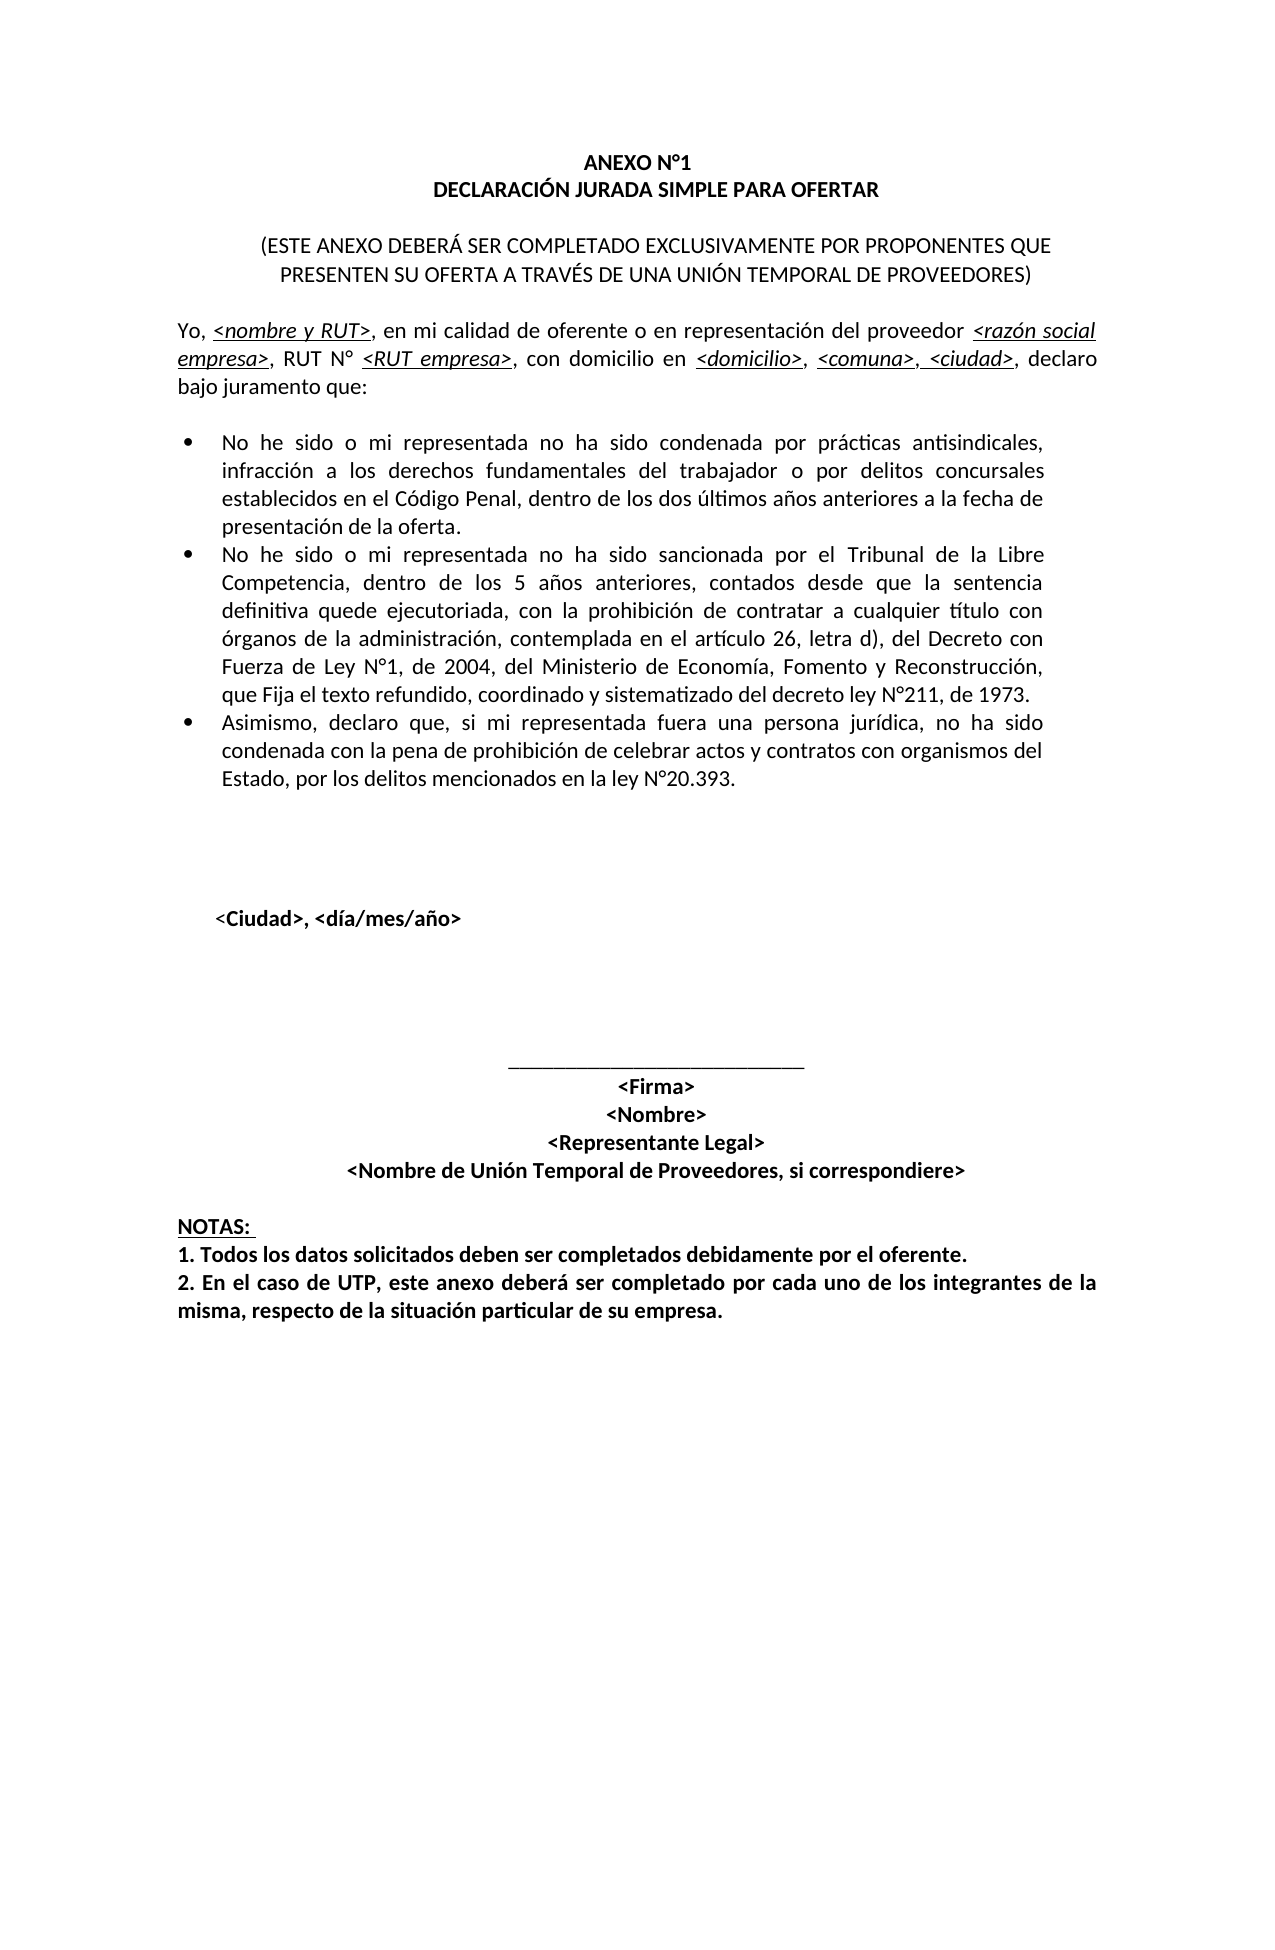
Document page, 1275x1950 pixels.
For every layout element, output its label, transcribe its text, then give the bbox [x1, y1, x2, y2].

text <Firma> [215, 1072, 1098, 1100]
text (ESTE ANEXO DEBERÁ SER COMPLETADO EXCLUSIVAMENTE POR PROPONENTES QUE PRESENTEN SU OFERTA A TRAVÉS DE UNA UNIÓN TEMPORAL DE PROVEEDORES) [215, 232, 1098, 288]
text __________________________ [215, 1044, 1098, 1072]
text <Nombre de Unión Temporal de Proveedores, si correspondiere> [215, 1156, 1098, 1184]
text <Nombre> [215, 1100, 1098, 1128]
text <Representante Legal> [215, 1128, 1098, 1156]
list No he sido o mi representada no ha sido sancionada por el Tribunal de la Libre Competencia, dentro de los 5 años anteriores, contados desde que la sentencia definitiva quede ejecutoriada, con la prohibición de contratar a cualquier título con órganos de la administración, contemplada en el artículo 26, letra d), del Decreto con Fuerza de Ley N°1, de 2004, del Ministerio de Economía, Fomento y Reconstrucción, que Fija el texto refundido, coordinado y sistematizado del decreto ley N°211, de 1973. [184, 540, 1045, 708]
text NOTAS: [177, 1212, 1045, 1240]
text 2. En el caso de UTP, este anexo deberá ser completado por cada uno de los integrantes de la misma, respecto de la situación particular de su empresa. [177, 1268, 1098, 1324]
text 1. Todos los datos solicitados deben ser completados debidamente por el oferente. [177, 1240, 1098, 1268]
list No he sido o mi representada no ha sido condenada por prácticas antisindicales, infracción a los derechos fundamentales del trabajador o por delitos concursales establecidos en el Código Penal, dentro de los dos últimos años anteriores a la fecha de presentación de la oferta. [184, 428, 1045, 540]
text DECLARACIÓN JURADA SIMPLE PARA OFERTAR [215, 176, 1098, 204]
list Asimismo, declaro que, si mi representada fuera una persona jurídica, no ha sido condenada con la pena de prohibición de celebrar actos y contratos con organismos del Estado, por los delitos mencionados en la ley N°20.393. [184, 708, 1045, 792]
text ANEXO N°1 [177, 148, 1098, 176]
text Yo, <nombre y RUT>, en mi calidad de oferente o en representación del proveedor <razón social empresa>, RUT N° <RUT empresa>, con domicilio en <domicilio>, <comuna>, <ciudad>, declaro bajo juramento que: [177, 316, 1098, 400]
text <Ciudad>, <día/mes/año> [215, 904, 1098, 932]
